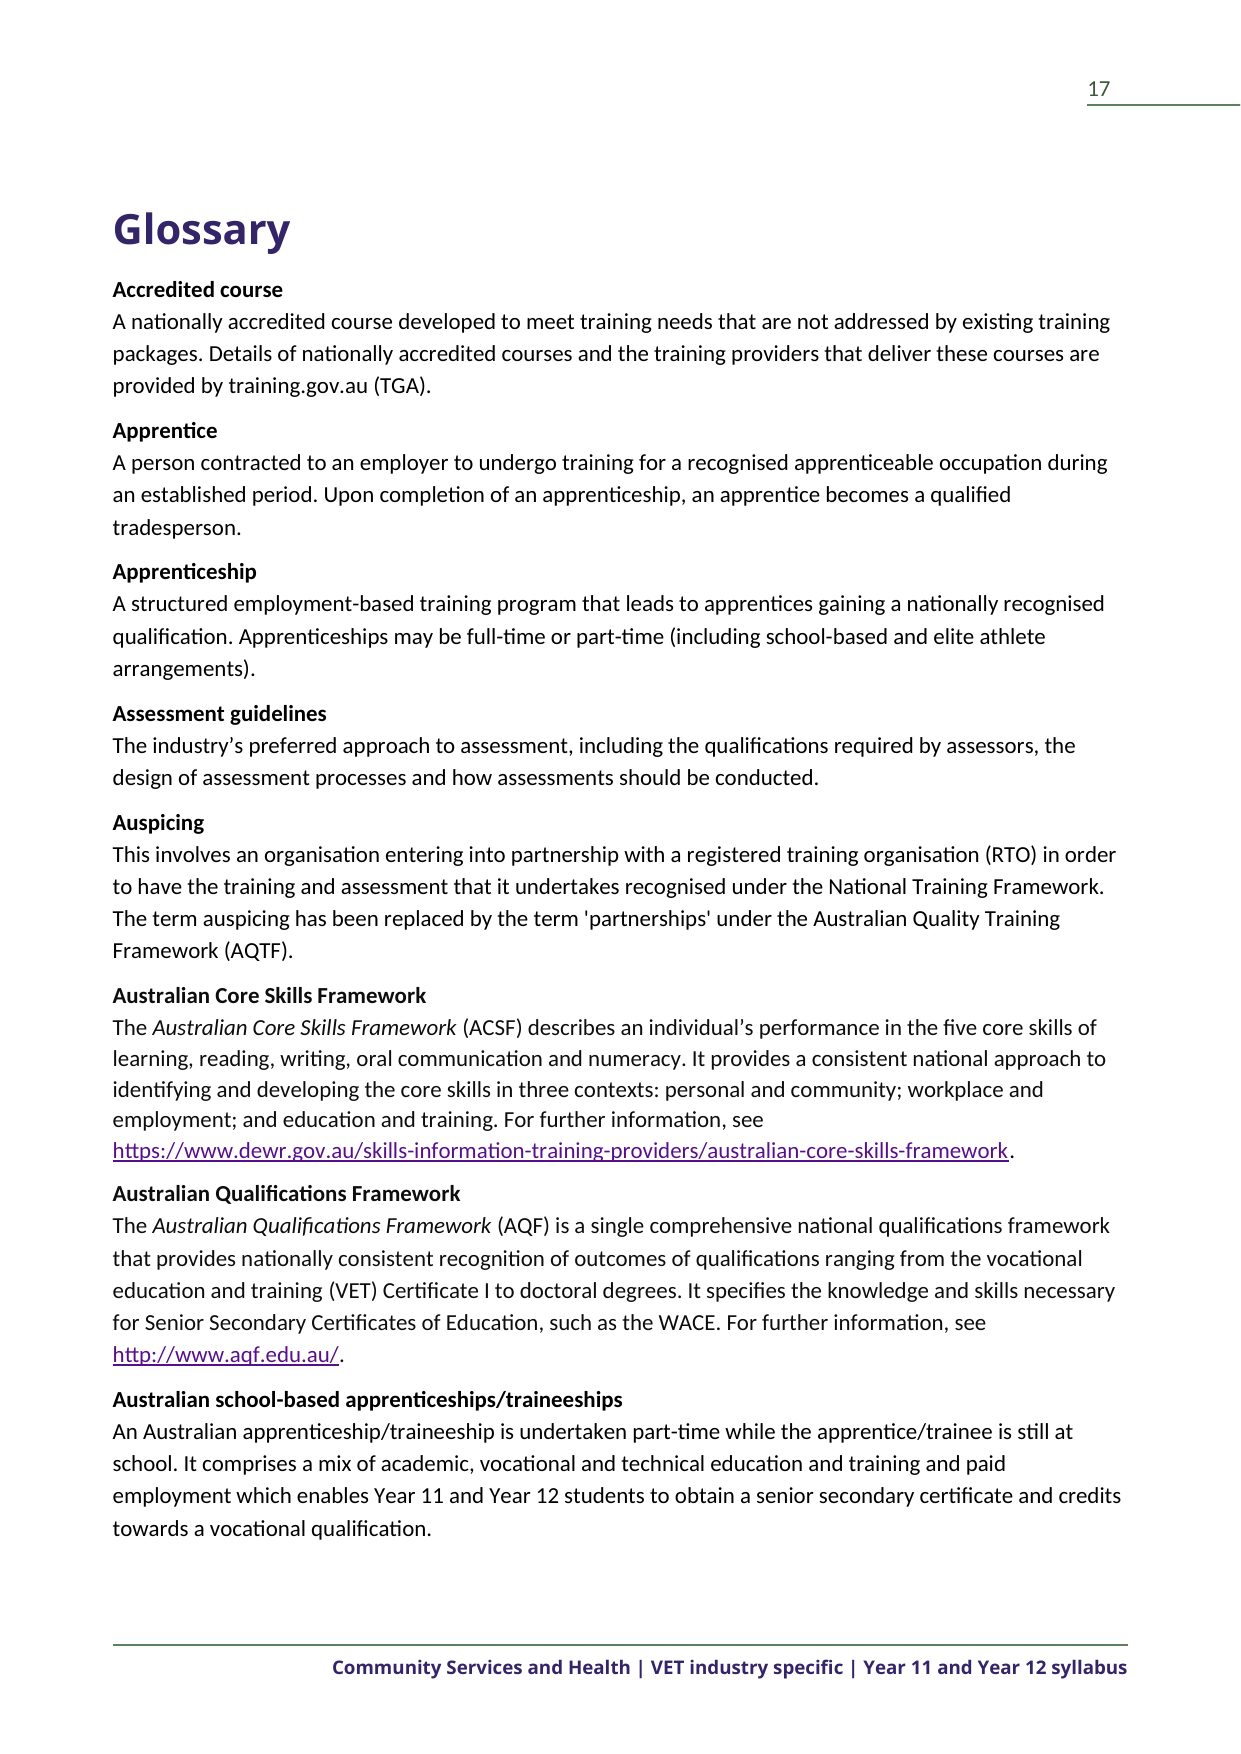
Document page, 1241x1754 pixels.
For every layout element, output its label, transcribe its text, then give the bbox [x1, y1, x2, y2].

text Assessment guidelines [112, 699, 1128, 727]
text Apprentice [112, 416, 1128, 444]
text Australian Core Skills Framework [112, 981, 1128, 1009]
text This involves an organisation entering into partnership with a registered training organisation (RTO) in order to have the training and assessment that it undertakes recognised under the National Training Framework. The term auspicing has been replaced by the term 'partnerships' under the Australian Quality Training Framework (AQTF). [112, 840, 1128, 964]
text An Australian apprenticeship/traineeship is undertaken part-time while the apprentice/trainee is still at school. It comprises a mix of academic, vocational and technical education and training and paid employment which enables Year 11 and Year 12 students to obtain a senior secondary certificate and credits towards a vocational qualification. [112, 1417, 1128, 1542]
text Auspicing [112, 808, 1128, 836]
text The Australian Qualifications Framework (AQF) is a single comprehensive national qualifications framework that provides nationally consistent recognition of outcomes of qualifications ranging from the vocational education and training (VET) Certificate I to doctoral degrees. It specifies the knowledge and skills necessary for Senior Secondary Certificates of Education, such as the WACE. For further information, see http://www.aqf.edu.au/. [112, 1212, 1128, 1368]
text https://www.dewr.gov.au/skills-information-training-providers/australian-core-skills-framework. [112, 1136, 1128, 1164]
text Australian Qualifications Framework [112, 1179, 1128, 1207]
text Accredited course [112, 275, 1128, 303]
text A nationally accredited course developed to meet training needs that are not addressed by existing training packages. Details of nationally accredited courses and the training providers that deliver these courses are provided by training.gov.au (TGA). [112, 307, 1128, 399]
text A person contracted to an employer to undergo training for a recognised apprenticeable occupation during an established period. Upon completion of an apprenticeship, an apprentice becomes a qualified tradesperson. [112, 448, 1128, 541]
text A structured employment-based training program that leads to apprentices gaining a nationally recognised qualification. Apprenticeships may be full-time or part-time (including school-based and elite athlete arrangements). [112, 589, 1128, 682]
text The Australian Core Skills Framework (ACSF) describes an individual’s performance in the five core skills of learning, reading, writing, oral communication and numeracy. It provides a consistent national approach to identifying and developing the core skills in three contexts: personal and community; workplace and employment; and education and training. For further information, see [112, 1013, 1128, 1133]
subtitle Glossary [112, 200, 1128, 257]
text Apprenticeship [112, 557, 1128, 585]
text The industry’s preferred approach to assessment, including the qualifications required by assessors, the design of assessment processes and how assessments should be conducted. [112, 731, 1128, 791]
text Australian school-based apprenticeships/traineeships [112, 1385, 1128, 1413]
